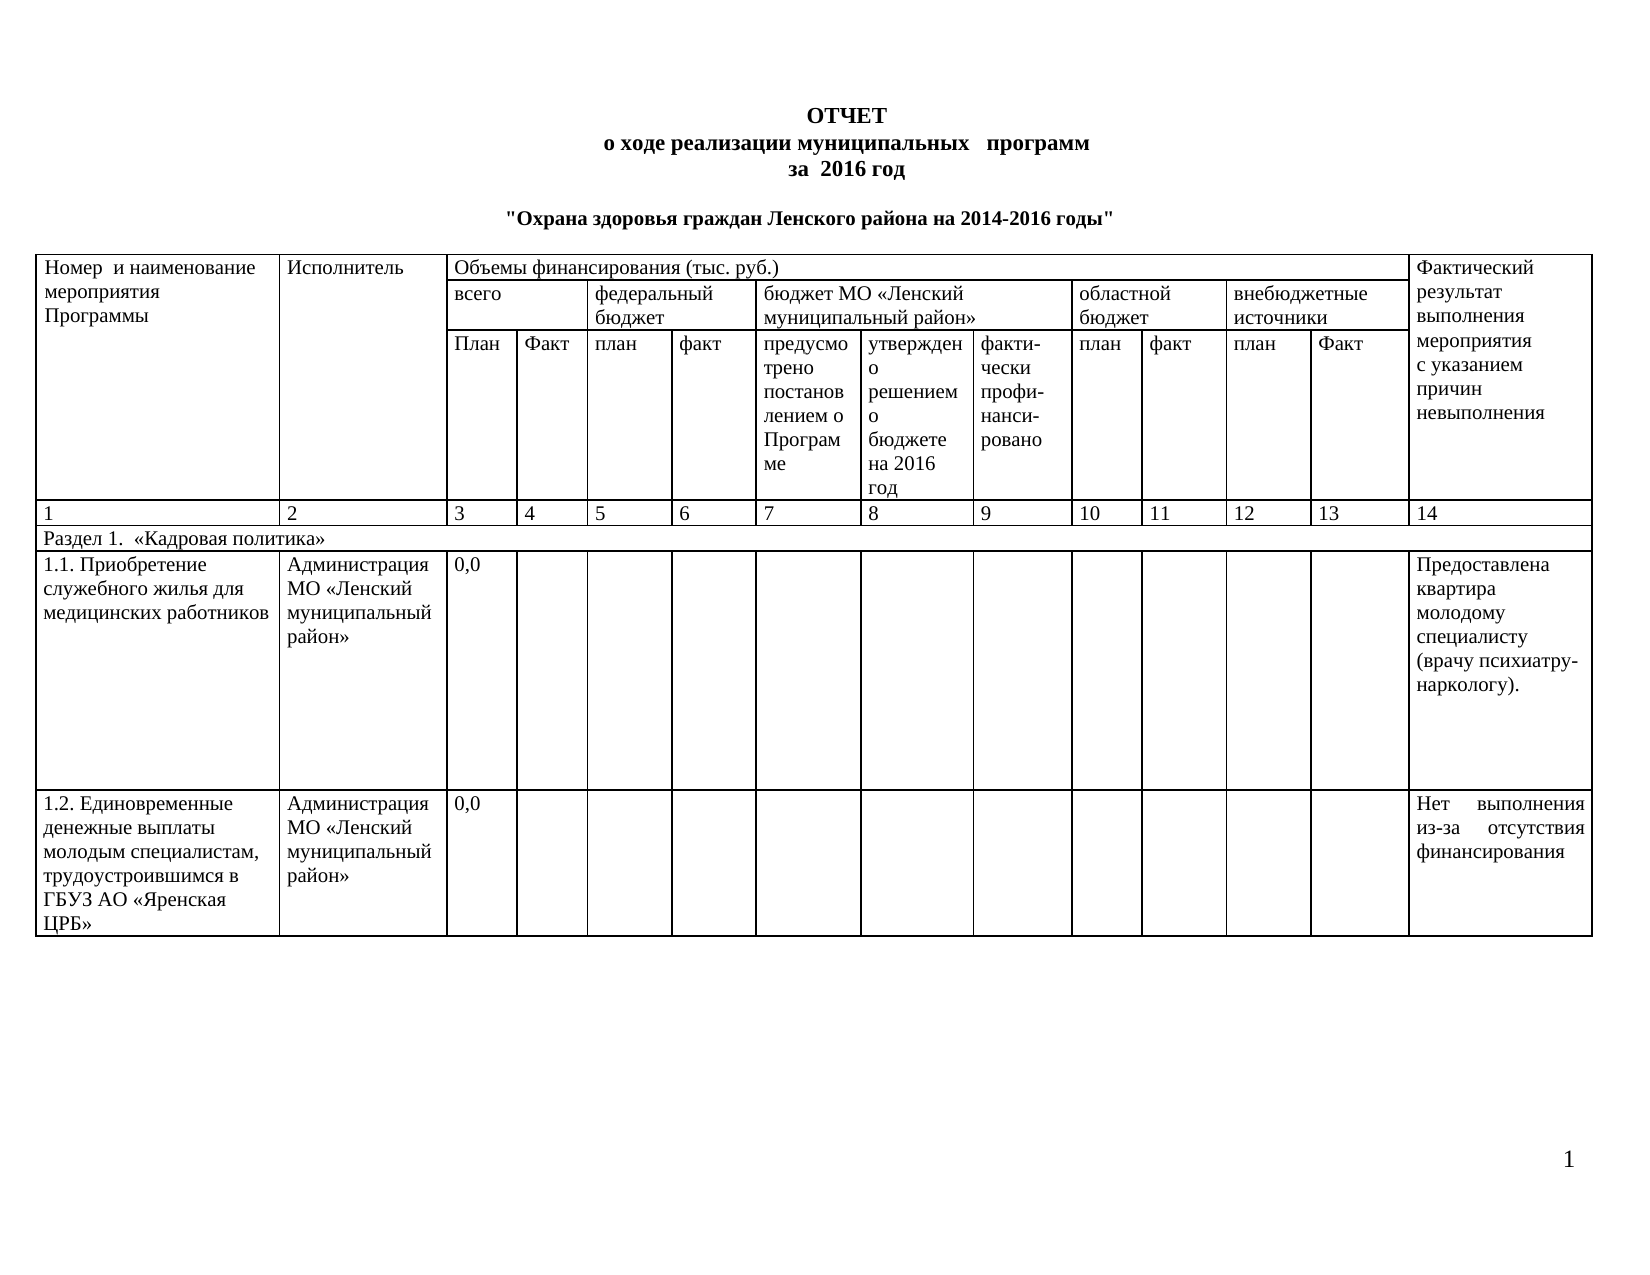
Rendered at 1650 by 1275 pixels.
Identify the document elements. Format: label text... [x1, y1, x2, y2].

table_cell 8 [862, 501, 973, 525]
table_cell [673, 552, 755, 789]
table_cell факт [1143, 331, 1226, 499]
table_cell Администрация МО «Ленский муниципальный район» [280, 552, 446, 789]
table_cell [862, 552, 973, 789]
table_cell утверждено решением о бюджете на 2016 год [862, 331, 973, 499]
table_cell [974, 791, 1071, 935]
table_cell план [1073, 331, 1141, 499]
table_cell [1143, 552, 1226, 789]
table_cell бюджет МО «Ленский муниципальный район» [757, 281, 1071, 329]
table_header Номер и наименование мероприятия Программы [37, 255, 279, 499]
table_cell 7 [757, 501, 860, 525]
table_cell факти- чески профи- нанси- ровано [974, 331, 1071, 499]
table_cell 1.1. Приобретение служебного жилья для медицинских работников [37, 552, 279, 789]
table_cell [1073, 791, 1141, 935]
table_cell 2 [280, 501, 446, 525]
table_cell 9 [974, 501, 1071, 525]
text "Охрана здоровья граждан Ленского района на 2014-2016 годы" [44, 206, 1575, 230]
table_cell 10 [1073, 501, 1141, 525]
table_cell 11 [1143, 501, 1226, 525]
table_cell 0,0 [448, 791, 516, 935]
text о ходе реализации муниципальных программ [118, 129, 1575, 155]
table_header Объемы финансирования (тыс. руб.) [448, 255, 1408, 279]
table_cell Раздел 1. «Кадровая политика» [37, 526, 1591, 550]
table_cell [673, 791, 755, 935]
table_cell 13 [1312, 501, 1408, 525]
table_header Исполнитель [280, 255, 446, 499]
table_cell [1227, 552, 1310, 789]
table_cell [862, 791, 973, 935]
table_cell [1312, 791, 1408, 935]
table_cell план [1227, 331, 1310, 499]
table_cell [518, 552, 587, 789]
table_cell 3 [448, 501, 516, 525]
table_cell 5 [588, 501, 671, 525]
table_cell 6 [673, 501, 755, 525]
table_header Фактический результат выполнения мероприятия с указанием причин невыполнения [1410, 255, 1591, 499]
table_cell [757, 791, 860, 935]
table_cell [974, 552, 1071, 789]
table_cell [1143, 791, 1226, 935]
table_cell План [448, 331, 516, 499]
table_cell 12 [1227, 501, 1310, 525]
table_cell [1227, 791, 1310, 935]
table_cell [588, 791, 671, 935]
table_cell 4 [518, 501, 587, 525]
text ОТЧЕТ [118, 102, 1575, 129]
table_cell план [588, 331, 671, 499]
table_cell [1410, 791, 1591, 935]
table_cell [1312, 552, 1408, 789]
table_cell [1073, 552, 1141, 789]
table_cell Предоставлена квартира молодому специалисту (врачу психиатру-наркологу). [1410, 552, 1591, 789]
table_cell федеральный бюджет [588, 281, 755, 329]
table_cell 1.2. Единовременные денежные выплаты молодым специалистам, трудоустроившимся в ГБУЗ АО «Яренская ЦРБ» [37, 791, 279, 935]
table_cell всего [448, 281, 587, 329]
table_cell [588, 552, 671, 789]
table_cell 1 [37, 501, 279, 525]
table_cell 0,0 [448, 552, 516, 789]
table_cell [280, 791, 446, 935]
table_cell [757, 552, 860, 789]
table_cell 14 [1410, 501, 1591, 525]
table_cell Факт [518, 331, 587, 499]
table_cell Факт [1312, 331, 1408, 499]
table_cell областной бюджет [1073, 281, 1226, 329]
text за 2016 год [118, 155, 1575, 182]
table_cell предусмотрено постановлением о Программе [757, 331, 860, 499]
table_cell факт [673, 331, 755, 499]
table_cell [518, 791, 587, 935]
table_cell внебюджетные источники [1227, 281, 1408, 329]
